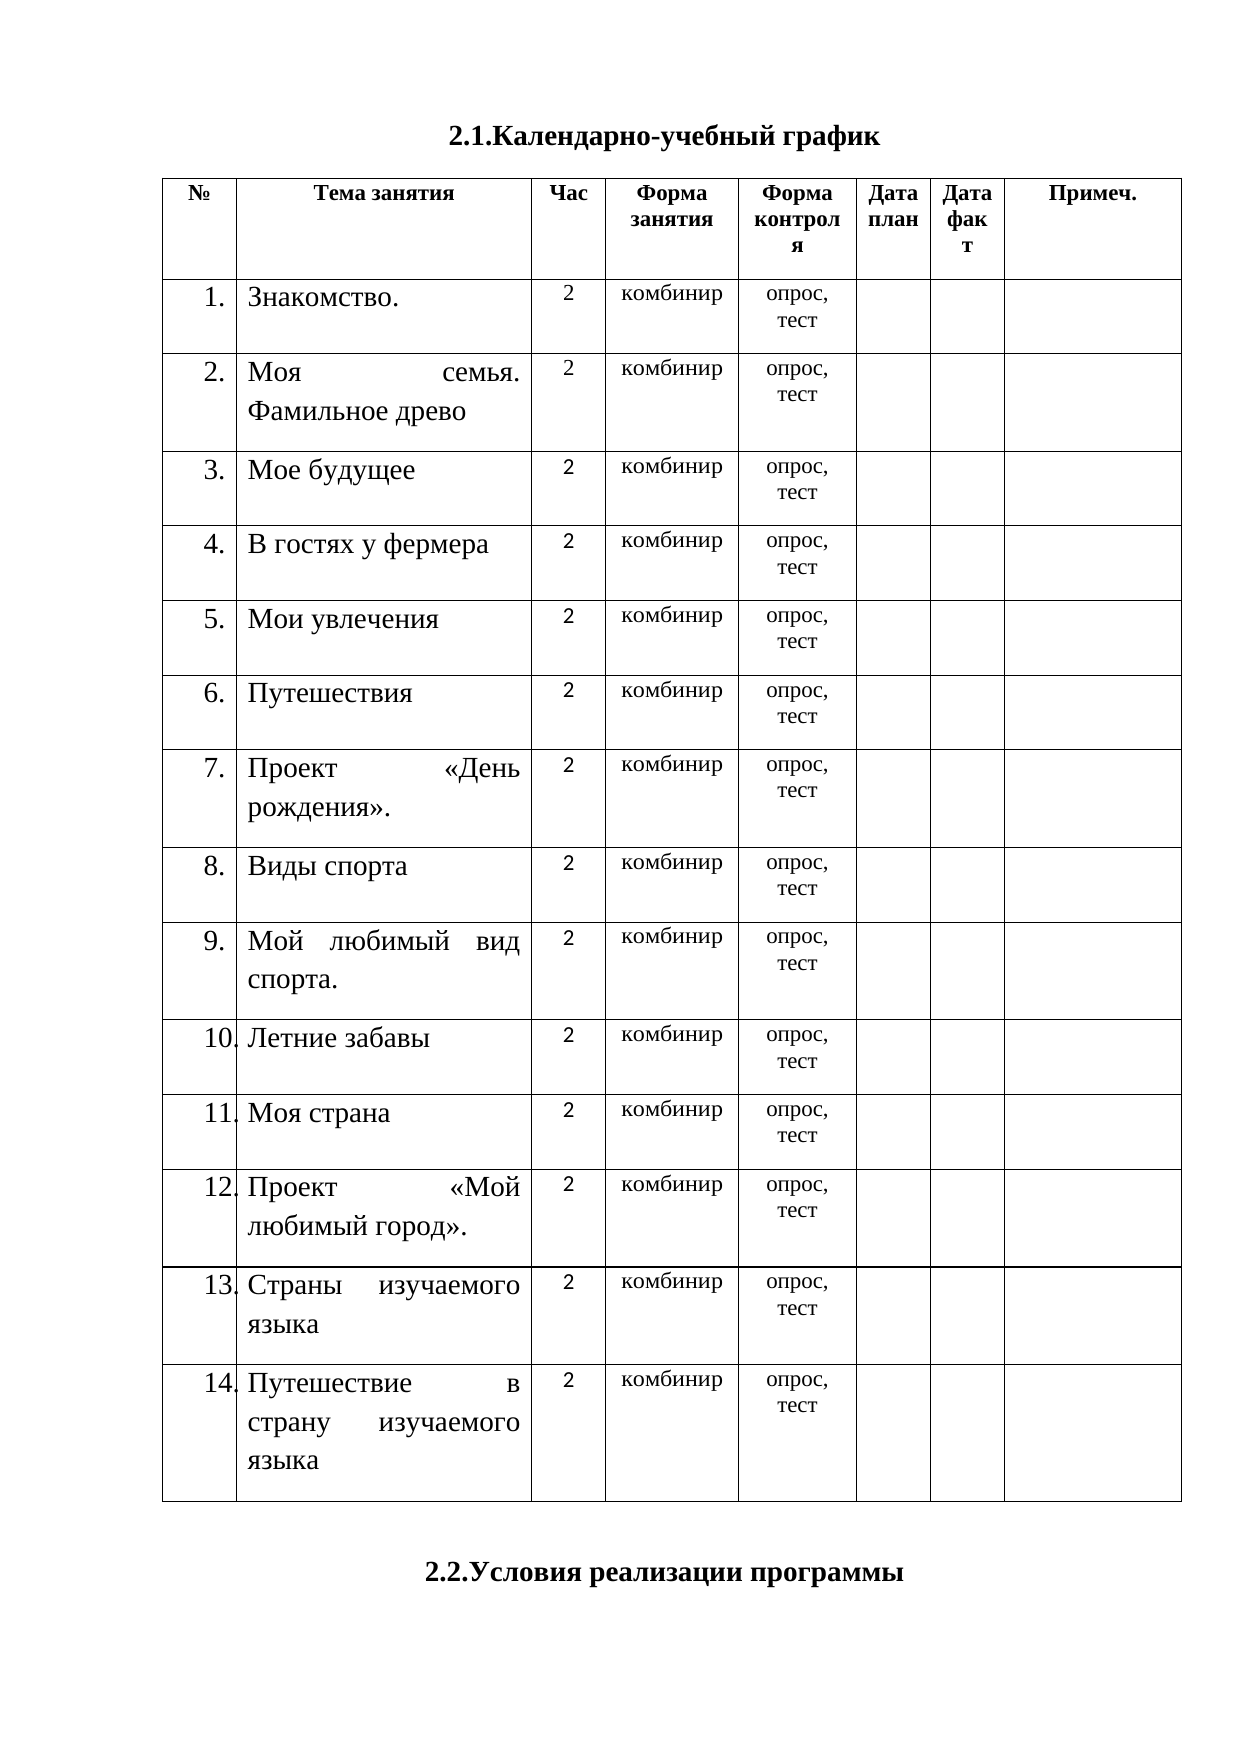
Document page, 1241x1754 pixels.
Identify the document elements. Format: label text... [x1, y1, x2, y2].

table_cell [163, 923, 236, 1019]
table_cell [163, 280, 236, 353]
table_cell опрос, тест [739, 601, 856, 674]
table_cell опрос, тест [739, 280, 856, 353]
table_cell [931, 452, 1004, 525]
table_cell 2 [532, 1020, 605, 1094]
table_cell [1005, 1170, 1181, 1266]
table_cell Знакомство. [237, 280, 531, 353]
table_cell 2 [532, 676, 605, 749]
table_cell [857, 280, 930, 353]
table_cell [1005, 280, 1181, 353]
table_cell [1005, 601, 1181, 674]
table_cell [163, 1095, 236, 1168]
table_cell комбинир [606, 1365, 738, 1501]
table_cell опрос, тест [739, 354, 856, 451]
table_cell [163, 848, 236, 922]
table_cell комбинир [606, 280, 738, 353]
table_cell [931, 526, 1004, 600]
table_cell [931, 750, 1004, 847]
table_cell 2 [532, 280, 605, 353]
table_cell 2 [532, 601, 605, 674]
table_cell 2 [532, 526, 605, 600]
table_cell комбинир [606, 750, 738, 847]
table_cell 2 [532, 1095, 605, 1168]
table_cell опрос, тест [739, 1268, 856, 1364]
table_cell [1005, 452, 1181, 525]
table_cell [857, 1365, 930, 1501]
table_cell [857, 923, 930, 1019]
table_cell комбинир [606, 1095, 738, 1168]
table_cell [857, 526, 930, 600]
table_cell [857, 354, 930, 451]
table_cell [1005, 354, 1181, 451]
table_cell [931, 1170, 1004, 1266]
table_cell комбинир [606, 923, 738, 1019]
table_cell Проект «День рождения». [237, 750, 531, 847]
table_cell 2 [532, 848, 605, 922]
table_cell Мой любимый вид спорта. [237, 923, 531, 1019]
table_cell [163, 1020, 236, 1094]
table_cell 2 [532, 452, 605, 525]
table_cell Моя страна [237, 1095, 531, 1168]
table_cell комбинир [606, 1170, 738, 1266]
table_cell опрос, тест [739, 923, 856, 1019]
table_cell [931, 848, 1004, 922]
table_cell 2 [532, 923, 605, 1019]
table_cell [931, 601, 1004, 674]
table_cell [1005, 848, 1181, 922]
table_cell [163, 1268, 236, 1364]
table_cell [857, 452, 930, 525]
table_cell [931, 354, 1004, 451]
table_cell [857, 676, 930, 749]
table_cell Проект «Мой любимый город». [237, 1170, 531, 1266]
table_cell [1005, 750, 1181, 847]
table_cell [1005, 1268, 1181, 1364]
table_cell Страны изучаемого языка [237, 1268, 531, 1364]
table_header № [163, 179, 236, 278]
table_cell [931, 280, 1004, 353]
table_cell Летние забавы [237, 1020, 531, 1094]
table_cell В гостях у фермера [237, 526, 531, 600]
table_cell [931, 1095, 1004, 1168]
table_cell [857, 1268, 930, 1364]
table_header Дата план [857, 179, 930, 278]
table_cell [857, 750, 930, 847]
table_cell опрос, тест [739, 1095, 856, 1168]
table_header Час [532, 179, 605, 278]
table_cell [1005, 676, 1181, 749]
table_cell [857, 601, 930, 674]
table_cell опрос, тест [739, 1365, 856, 1501]
table_cell [1005, 1020, 1181, 1094]
table_cell комбинир [606, 354, 738, 451]
table_cell Моя семья. Фамильное древо [237, 354, 531, 451]
table_cell опрос, тест [739, 848, 856, 922]
table_cell [931, 1268, 1004, 1364]
table_cell опрос, тест [739, 1170, 856, 1266]
table_cell [163, 601, 236, 674]
table_cell 2 [532, 1365, 605, 1501]
table_cell опрос, тест [739, 676, 856, 749]
table_cell Виды спорта [237, 848, 531, 922]
table_cell [931, 923, 1004, 1019]
table_cell опрос, тест [739, 750, 856, 847]
table_cell комбинир [606, 601, 738, 674]
table_header Дата факт [931, 179, 1004, 278]
table_cell опрос, тест [739, 1020, 856, 1094]
table_cell Путешествие в страну изучаемого языка [237, 1365, 531, 1501]
table_cell 2 [532, 1268, 605, 1364]
table_cell [857, 1095, 930, 1168]
table_cell [931, 1365, 1004, 1501]
table_cell комбинир [606, 1268, 738, 1364]
table_cell [1005, 923, 1181, 1019]
table_cell [163, 676, 236, 749]
text 2.1.Календарно-учебный график [177, 118, 1152, 152]
table_cell [163, 1170, 236, 1266]
table_cell [163, 526, 236, 600]
table_cell [857, 1020, 930, 1094]
table_cell [163, 1365, 236, 1501]
text 2.2.Условия реализации программы [177, 1554, 1152, 1588]
table_cell опрос, тест [739, 452, 856, 525]
table_cell [1005, 1095, 1181, 1168]
table_header Примеч. [1005, 179, 1181, 278]
table_cell 2 [532, 1170, 605, 1266]
table_cell [1005, 526, 1181, 600]
table_cell [931, 1020, 1004, 1094]
table_cell Мои увлечения [237, 601, 531, 674]
table_cell комбинир [606, 676, 738, 749]
table_cell опрос, тест [739, 526, 856, 600]
table_cell 2 [532, 354, 605, 451]
table_cell комбинир [606, 1020, 738, 1094]
table_cell комбинир [606, 526, 738, 600]
table_cell [163, 354, 236, 451]
table_header Форма контроля [739, 179, 856, 278]
table_cell [931, 676, 1004, 749]
table_cell Мое будущее [237, 452, 531, 525]
table_cell 2 [532, 750, 605, 847]
table_cell [857, 848, 930, 922]
table_cell Путешествия [237, 676, 531, 749]
table_cell [163, 452, 236, 525]
table_cell [857, 1170, 930, 1266]
table_header Тема занятия [237, 179, 531, 278]
table_cell комбинир [606, 452, 738, 525]
table_cell [163, 750, 236, 847]
table_cell комбинир [606, 848, 738, 922]
table_header Форма занятия [606, 179, 738, 278]
table_cell [1005, 1365, 1181, 1501]
